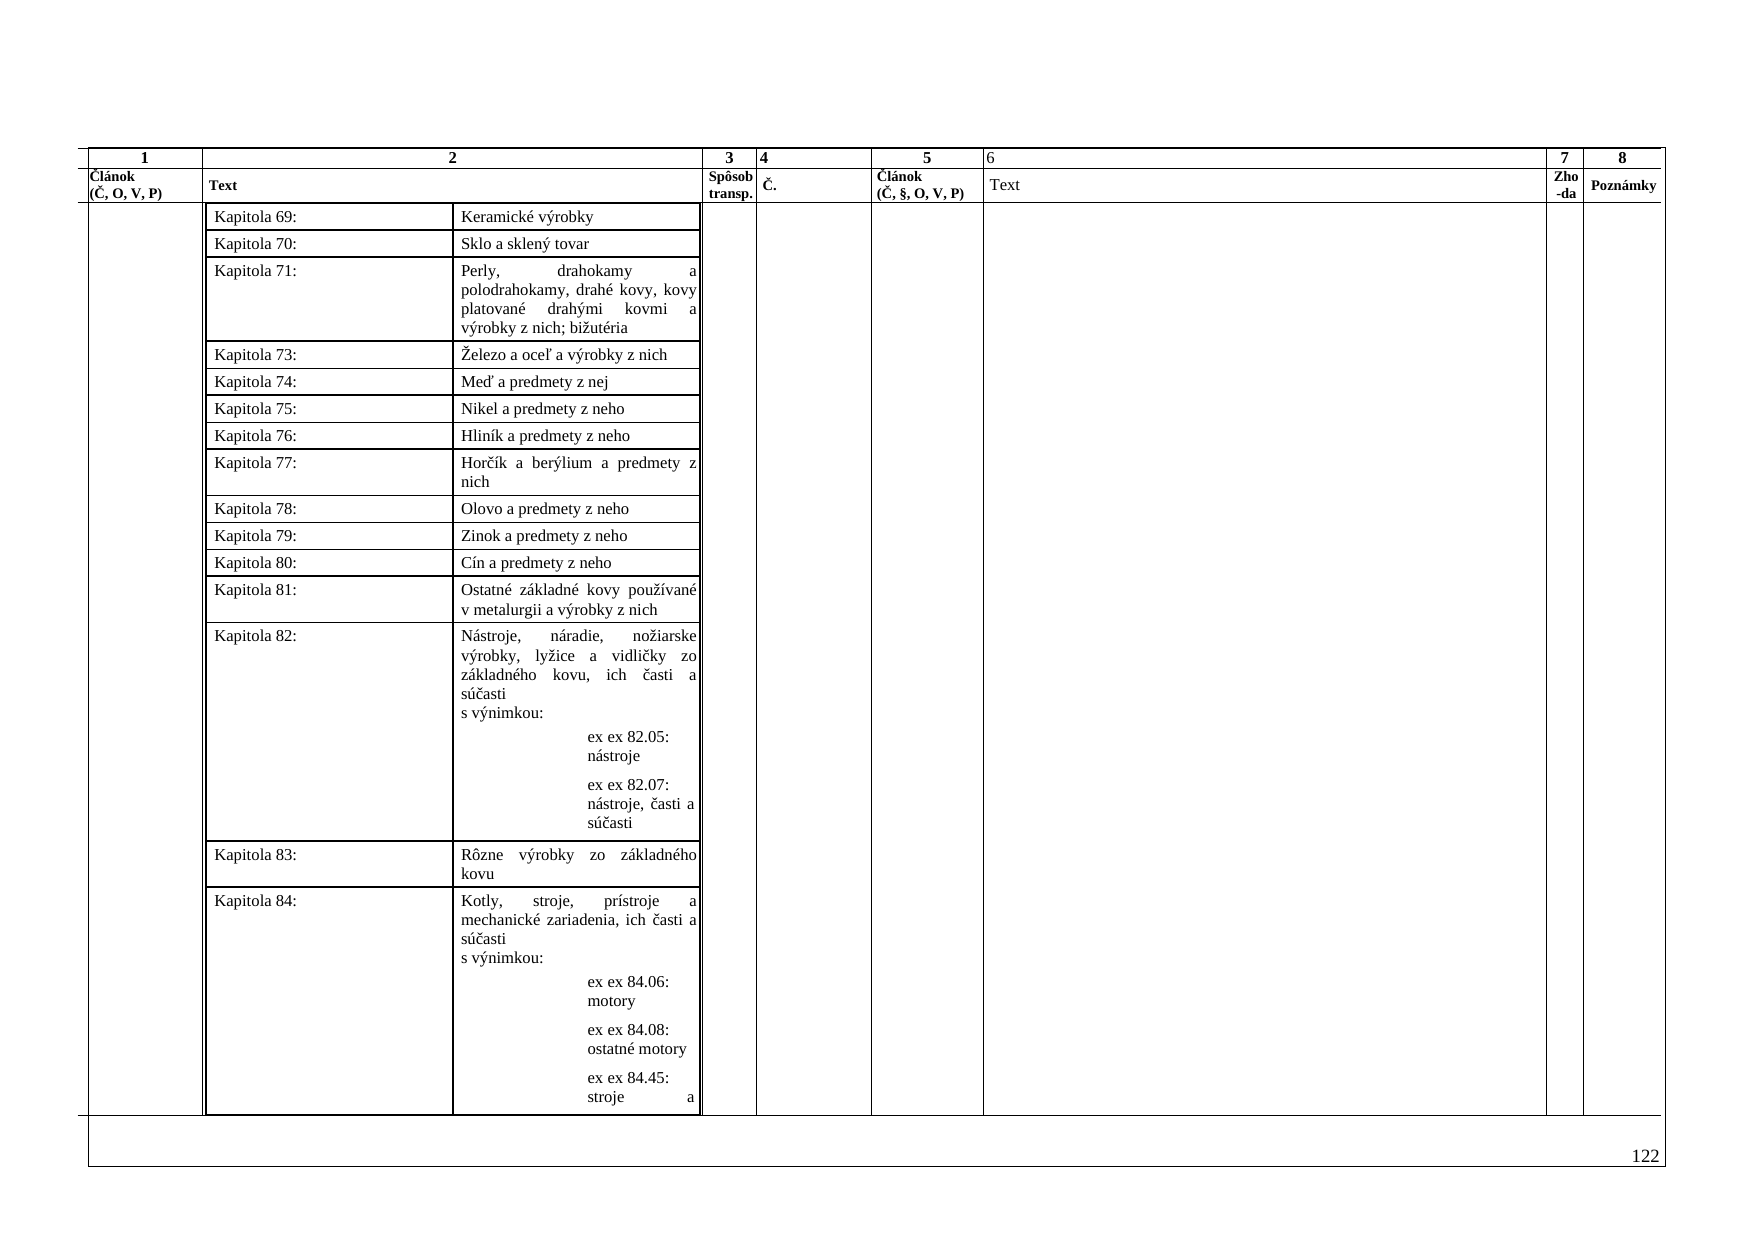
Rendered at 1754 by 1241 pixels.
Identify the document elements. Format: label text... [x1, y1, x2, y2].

table_header 6 [984, 149, 1546, 167]
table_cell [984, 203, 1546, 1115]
table_cell Článok (Č, O, V, P) [89, 169, 202, 201]
table_cell Č. [757, 169, 871, 201]
table_cell Poznámky [1584, 169, 1661, 201]
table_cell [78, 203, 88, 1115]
table_header 2 [203, 149, 702, 167]
table_header 7 [1547, 149, 1583, 167]
table_cell Text [984, 169, 1546, 201]
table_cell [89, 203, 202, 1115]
table_cell Zho-da [1547, 169, 1583, 201]
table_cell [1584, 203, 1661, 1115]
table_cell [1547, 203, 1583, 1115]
table_header 4 [757, 149, 871, 167]
table_cell Článok (Č, §, O, V, P) [872, 169, 983, 201]
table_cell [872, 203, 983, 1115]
table_header 1 [89, 149, 202, 167]
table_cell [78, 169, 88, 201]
table_header 3 [703, 149, 756, 167]
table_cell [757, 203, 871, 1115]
table_cell Text [203, 169, 702, 201]
table_header 8 [1584, 149, 1661, 167]
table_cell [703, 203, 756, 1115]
table_cell Spôsob transp. [703, 169, 756, 201]
table_header 5 [872, 149, 983, 167]
